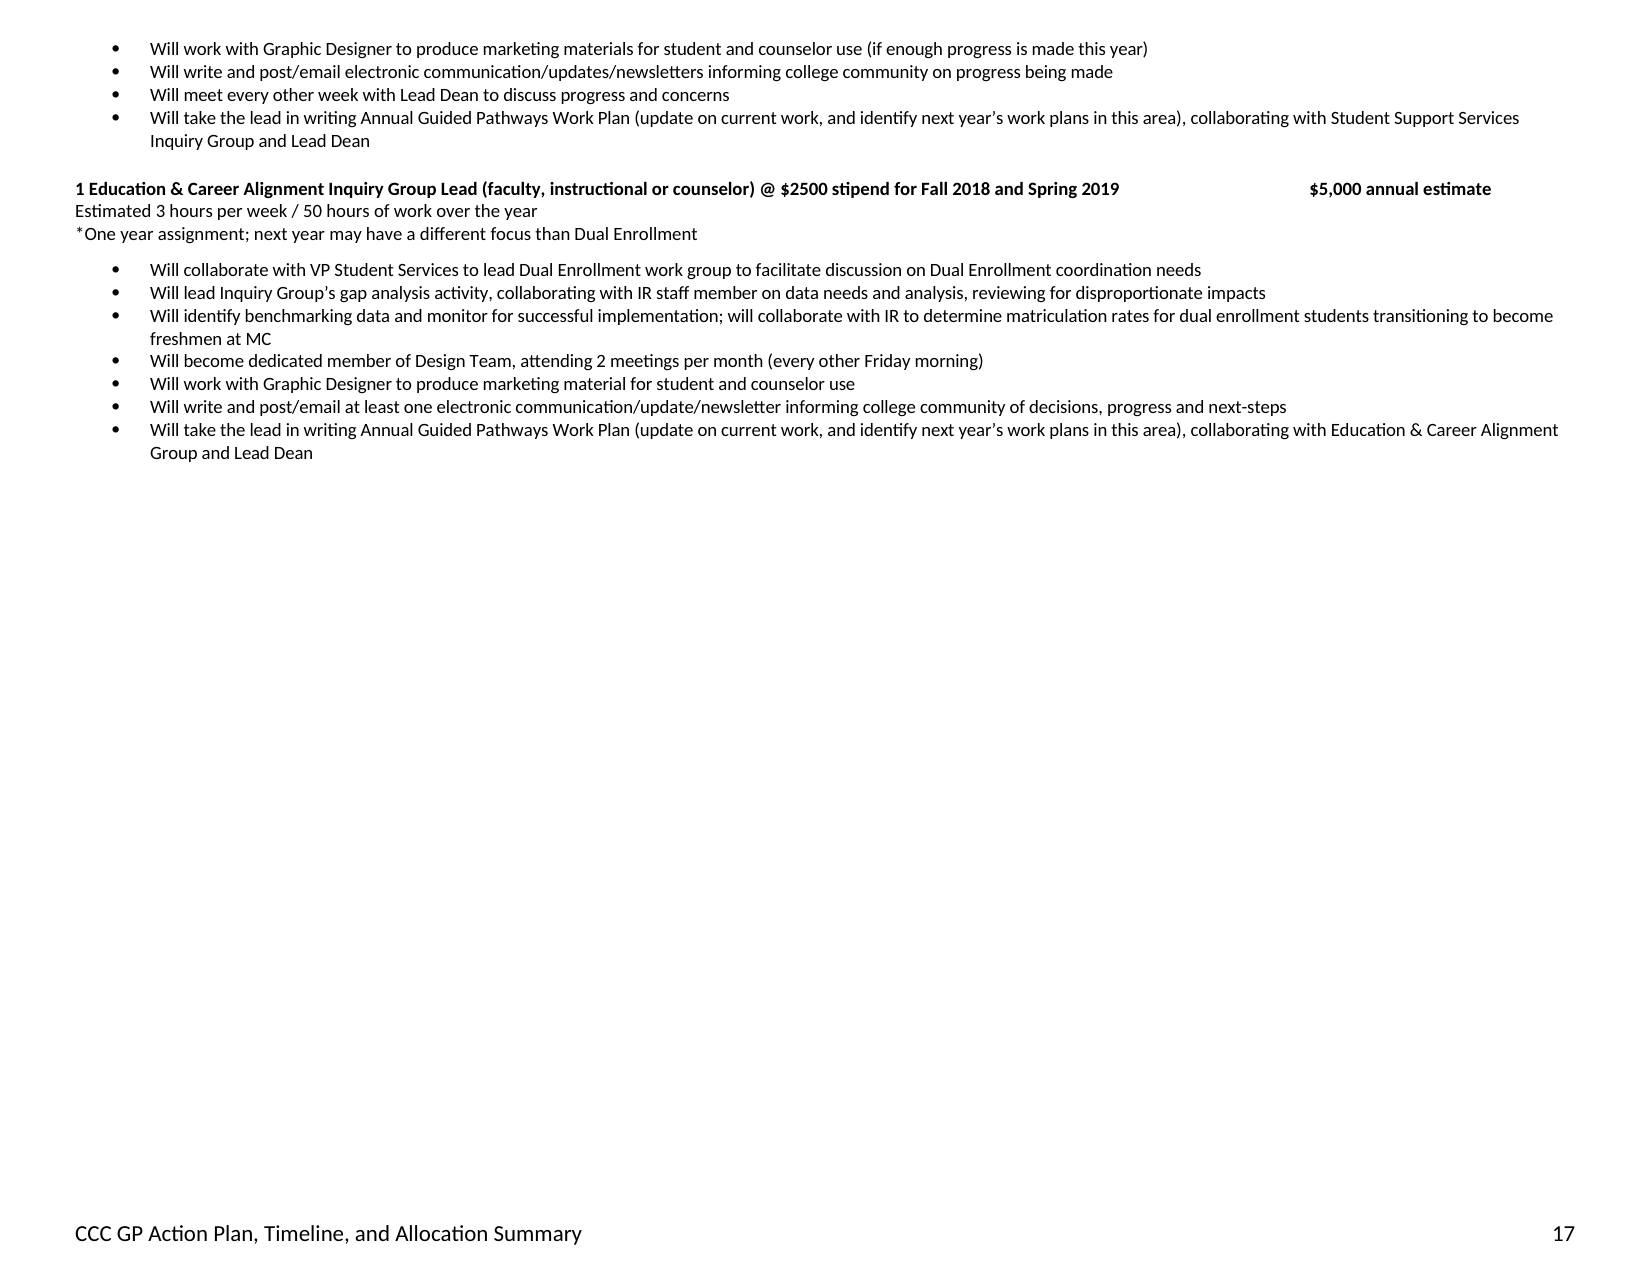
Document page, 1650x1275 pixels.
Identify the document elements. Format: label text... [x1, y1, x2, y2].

list Will write and post/email electronic communication/updates/newsletters informing college community on progress being made [112, 60, 1576, 83]
list Will meet every other week with Lead Dean to discuss progress and concerns [112, 83, 1576, 106]
list Will take the lead in writing Annual Guided Pathways Work Plan (update on current work, and identify next year’s work plans in this area), collaborating with Student Support Services Inquiry Group and Lead Dean [112, 106, 1576, 152]
list Will identify benchmarking data and monitor for successful implementation; will collaborate with IR to determine matriculation rates for dual enrollment students transitioning to become freshmen at MC [112, 304, 1576, 350]
list Will collaborate with VP Student Services to lead Dual Enrollment work group to facilitate discussion on Dual Enrollment coordination needs [112, 258, 1576, 281]
list Will work with Graphic Designer to produce marketing materials for student and counselor use (if enough progress is made this year) [112, 37, 1576, 60]
list Will become dedicated member of Design Team, attending 2 meetings per month (every other Friday morning) [112, 350, 1576, 373]
list Will take the lead in writing Annual Guided Pathways Work Plan (update on current work, and identify next year’s work plans in this area), collaborating with Education & Career Alignment Group and Lead Dean [112, 418, 1576, 464]
list Will write and post/email at least one electronic communication/update/newsletter informing college community of decisions, progress and next-steps [112, 396, 1576, 418]
text *One year assignment; next year may have a different focus than Dual Enrollment [75, 223, 1575, 246]
text 1 Education & Career Alignment Inquiry Group Lead (faculty, instructional or counselor) @ $2500 stipend for Fall 2018 and Spring 2019 $5,000 annual estimate [75, 177, 1575, 200]
text Estimated 3 hours per week / 50 hours of work over the year [75, 200, 1575, 223]
list Will work with Graphic Designer to produce marketing material for student and counselor use [112, 373, 1576, 396]
